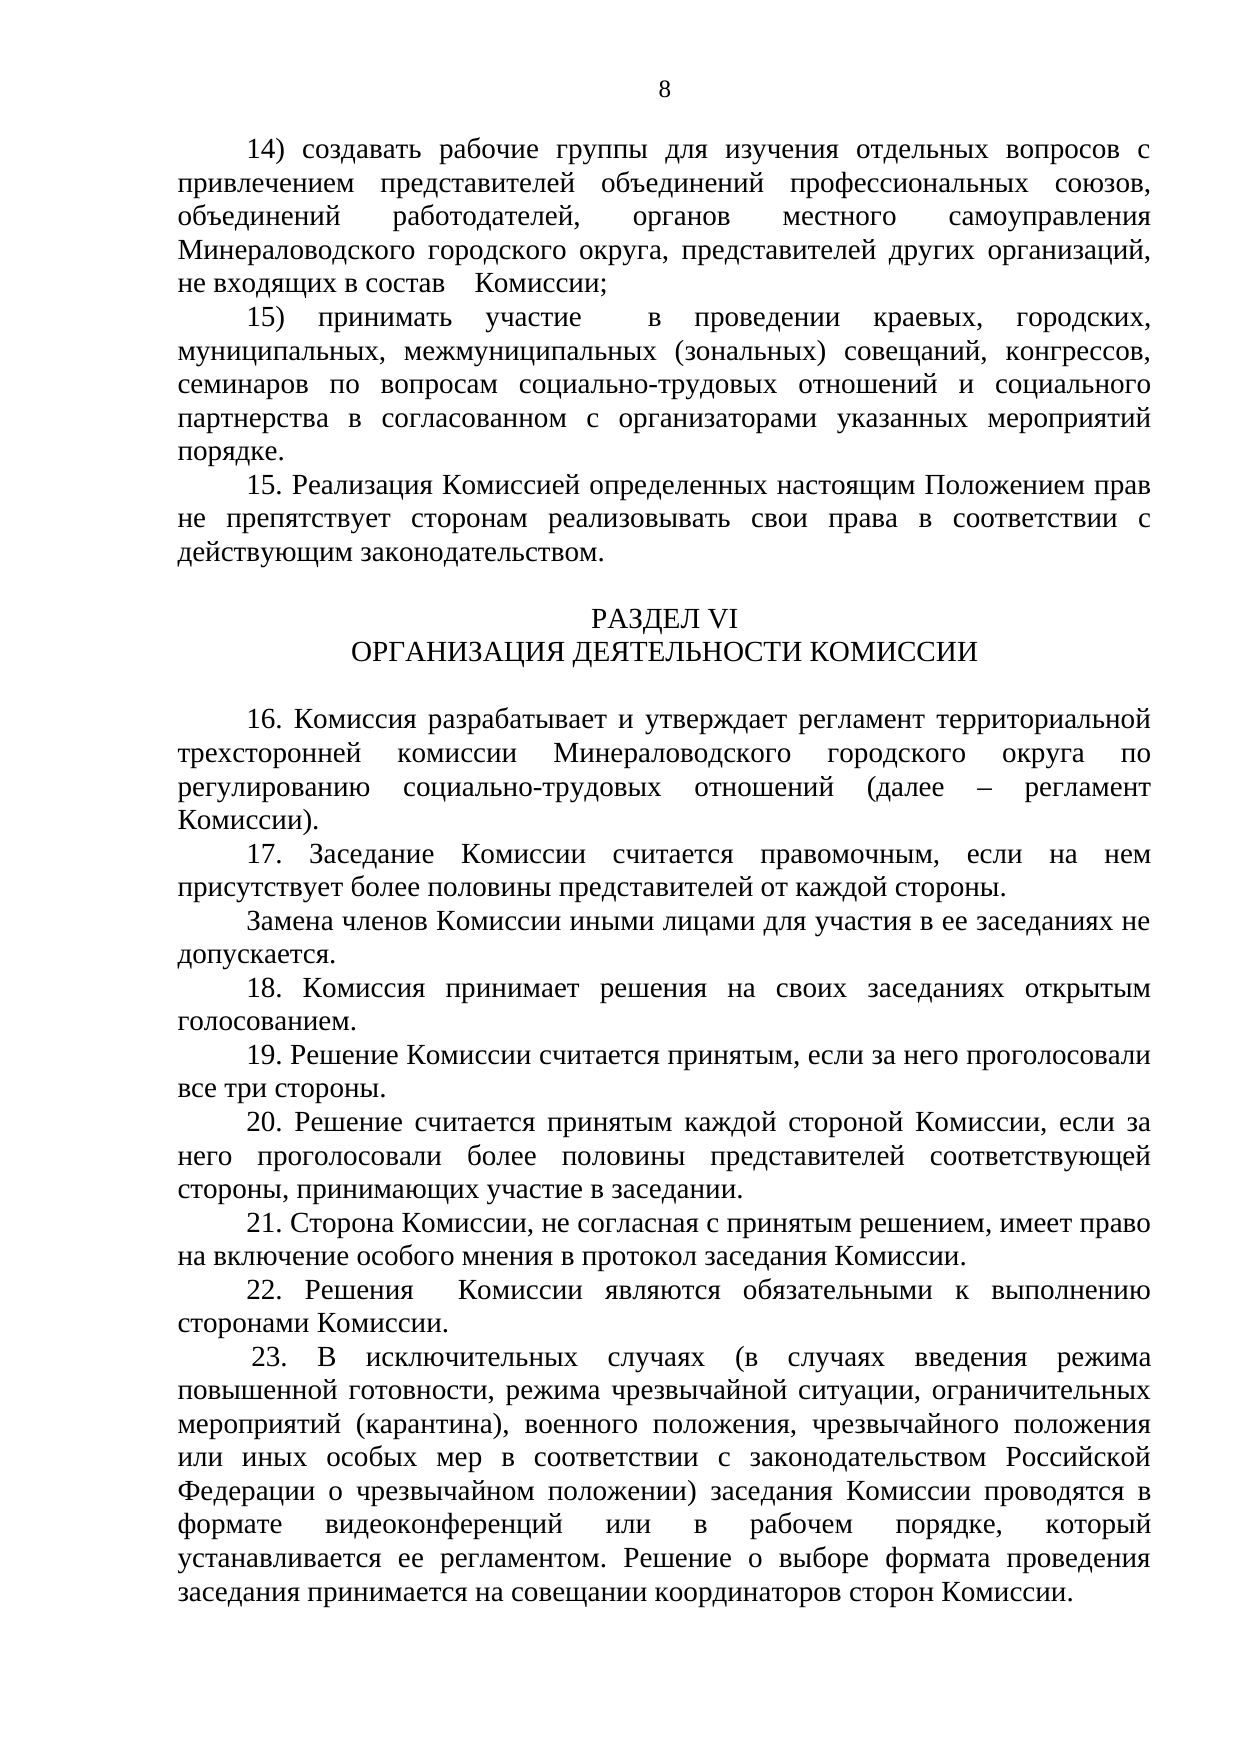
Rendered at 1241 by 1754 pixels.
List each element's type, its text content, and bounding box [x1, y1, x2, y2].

text 21. Сторона Комиссии, не согласная с принятым решением, имеет право на включение особого мнения в протокол заседания Комиссии. [177, 1205, 1152, 1272]
text Замена членов Комиссии иными лицами для участия в ее заседаниях не допускается. [177, 903, 1152, 970]
text 14) создавать рабочие группы для изучения отдельных вопросов с привлечением представителей объединений профессиональных союзов, объединений работодателей, органов местного самоуправления Минераловодского городского округа, представителей других организаций, не входящих в состав Комиссии; [177, 131, 1152, 299]
text 18. Комиссия принимает решения на своих заседаниях открытым голосованием. [177, 970, 1152, 1037]
text 22. Решения Комиссии являются обязательными к выполнению сторонами Комиссии. [177, 1272, 1152, 1339]
text 23. В исключительных случаях (в случаях введения режима повышенной готовности, режима чрезвычайной ситуации, ограничительных мероприятий (карантина), военного положения, чрезвычайного положения или иных особых мер в соответствии с законодательством Российской Федерации о чрезвычайном положении) заседания Комиссии проводятся в формате видеоконференций или в рабочем порядке, который устанавливается ее регламентом. Решение о выборе формата проведения заседания принимается на совещании координаторов сторон Комиссии. [177, 1339, 1152, 1607]
text 16. Комиссия разрабатывает и утверждает регламент территориальной трехсторонней комиссии Минераловодского городского округа по регулированию социально-трудовых отношений (далее – регламент Комиссии). [177, 702, 1152, 836]
text ОРГАНИЗАЦИЯ ДЕЯТЕЛЬНОСТИ КОМИССИИ [177, 634, 1152, 668]
text 19. Решение Комиссии считается принятым, если за него проголосовали все три стороны. [177, 1037, 1152, 1104]
text 17. Заседание Комиссии считается правомочным, если на нем присутствует более половины представителей от каждой стороны. [177, 836, 1152, 903]
text 20. Решение считается принятым каждой стороной Комиссии, если за него проголосовали более половины представителей соответствующей стороны, принимающих участие в заседании. [177, 1104, 1152, 1205]
text 15. Реализация Комиссией определенных настоящим Положением прав не препятствует сторонам реализовывать свои права в соответствии с действующим законодательством. [177, 467, 1152, 567]
text 15) принимать участие в проведении краевых, городских, муниципальных, межмуниципальных (зональных) совещаний, конгрессов, семинаров по вопросам социально-трудовых отношений и социального партнерства в согласованном с организаторами указанных мероприятий порядке. [177, 299, 1152, 467]
text РАЗДЕЛ VI [177, 601, 1152, 634]
